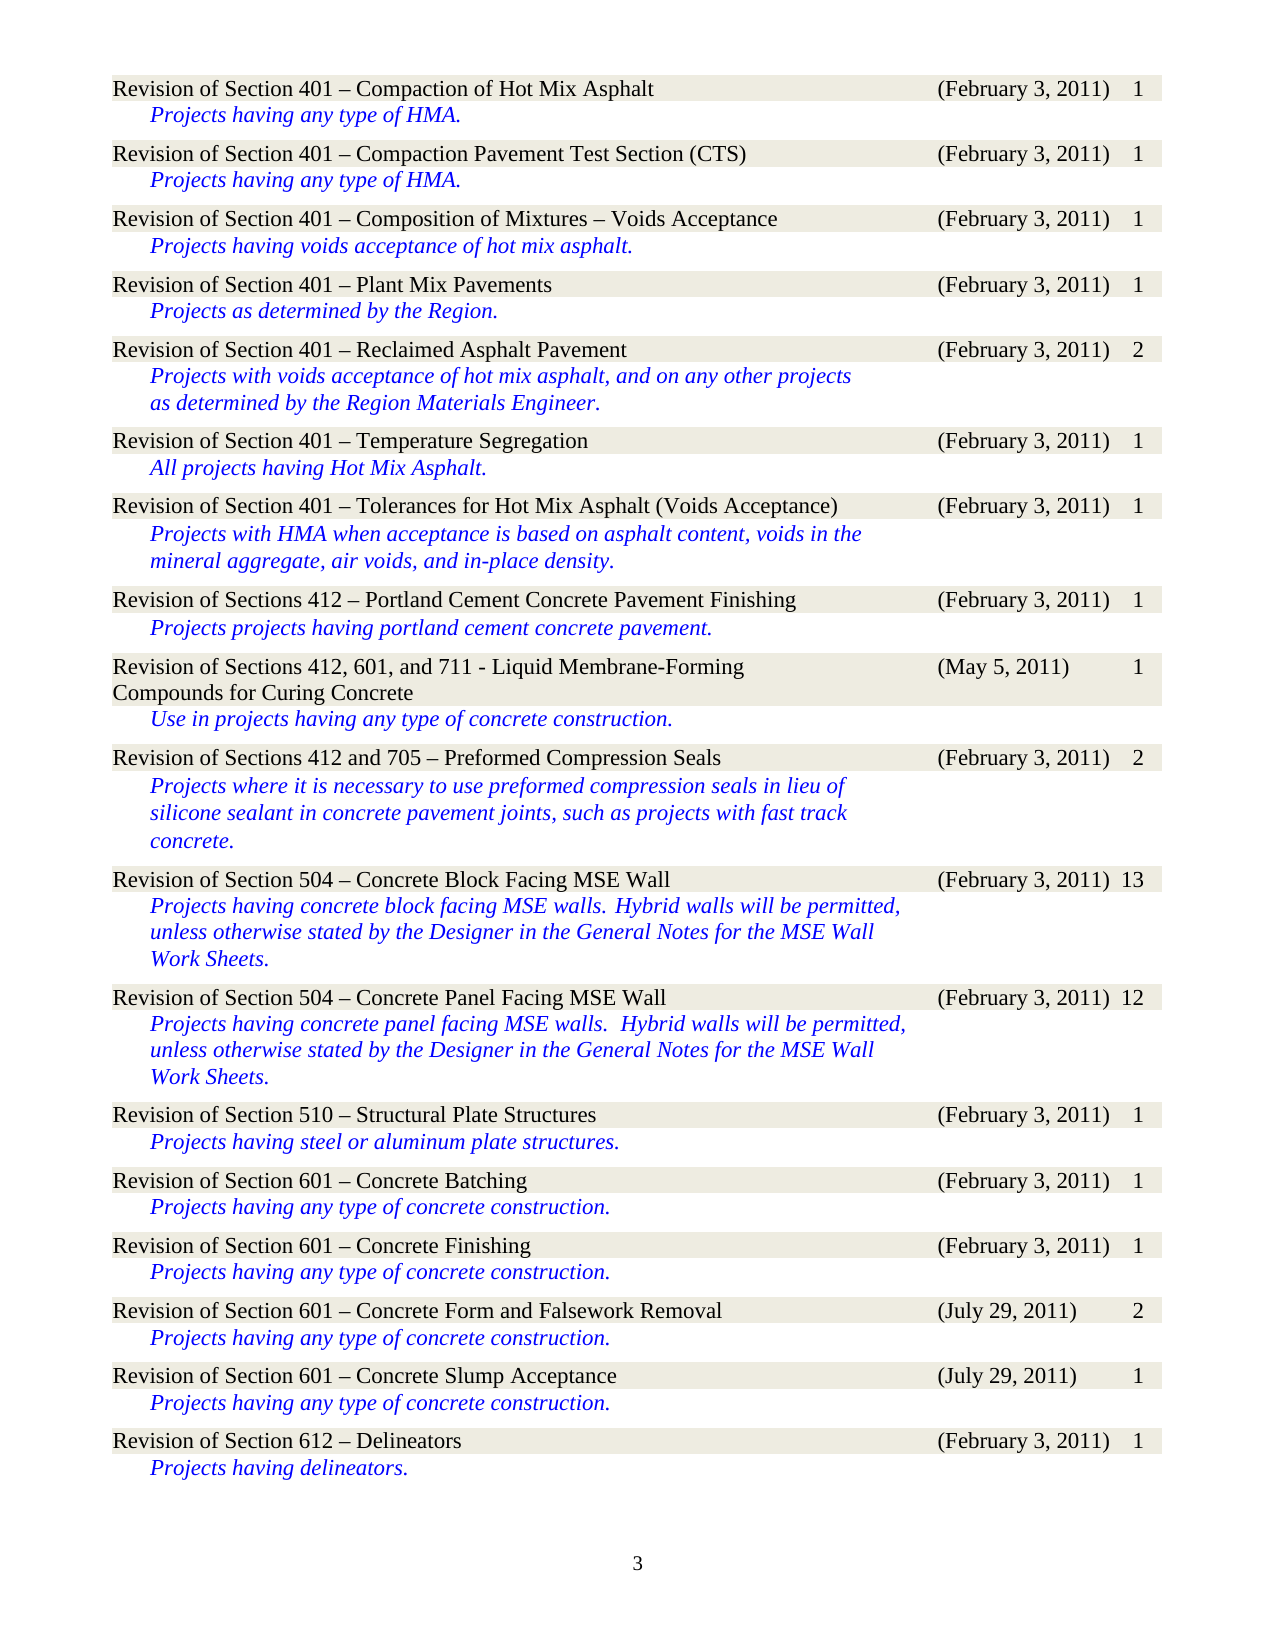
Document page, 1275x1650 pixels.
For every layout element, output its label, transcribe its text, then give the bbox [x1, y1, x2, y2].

text Projects having any type of concrete construction. [150, 1323, 1162, 1350]
text Revision of Section 504 – Concrete Block Facing MSE Wall (February 3, 2011) 13 [112, 866, 1162, 892]
text Work Sheets. [150, 1063, 1162, 1089]
text Revision of Section 510 – Structural Plate Structures (February 3, 2011) 1 [112, 1102, 1162, 1128]
text Projects having delineators. [150, 1454, 1162, 1480]
text Projects with voids acceptance of hot mix asphalt, and on any other projects [150, 362, 1162, 388]
text as determined by the Region Materials Engineer. [150, 388, 1162, 415]
text Revision of Sections 412 and 705 – Preformed Compression Seals (February 3, 2011) 2 [112, 744, 1162, 771]
text Revision of Section 401 – Compaction Pavement Test Section (CTS) (February 3, 2011) 1 [112, 140, 1162, 167]
text All projects having Hot Mix Asphalt. [150, 454, 1162, 480]
text Projects having any type of concrete construction. [150, 1193, 1162, 1219]
text Use in projects having any type of concrete construction. [112, 706, 1162, 732]
text Projects having any type of HMA. [150, 101, 1162, 128]
text Projects having any type of HMA. [150, 167, 1162, 193]
text Revision of Section 401 – Composition of Mixtures – Voids Acceptance (February 3, 2011) 1 [112, 205, 1162, 232]
text Work Sheets. [150, 945, 1162, 971]
text Revision of Section 504 – Concrete Panel Facing MSE Wall (February 3, 2011) 12 [112, 984, 1162, 1010]
text Revision of Section 612 – Delineators (February 3, 2011) 1 [112, 1428, 1162, 1454]
text Revision of Section 601 – Concrete Slump Acceptance (July 29, 2011) 1 [112, 1362, 1162, 1389]
text Revision of Section 601 – Concrete Form and Falsework Removal (July 29, 2011) 2 [112, 1297, 1162, 1323]
text Revision of Section 601 – Concrete Batching (February 3, 2011) 1 [112, 1167, 1162, 1193]
text Projects having concrete panel facing MSE walls. Hybrid walls will be permitted, [150, 1010, 1162, 1036]
text Revision of Section 401 – Reclaimed Asphalt Pavement (February 3, 2011) 2 [112, 336, 1162, 362]
text Revision of Section 401 – Plant Mix Pavements (February 3, 2011) 1 [112, 271, 1162, 297]
text unless otherwise stated by the Designer in the General Notes for the MSE Wall [150, 918, 1162, 945]
text Projects having steel or aluminum plate structures. [150, 1128, 1162, 1154]
text Projects where it is necessary to use preformed compression seals in lieu of silicone sealant in concrete pavement joints, such as projects with fast track concrete. [150, 771, 918, 853]
text Revision of Section 401 – Compaction of Hot Mix Asphalt (February 3, 2011) 1 [112, 75, 1162, 101]
text Projects having any type of concrete construction. [150, 1389, 1162, 1415]
text Revision of Section 401 – Temperature Segregation (February 3, 2011) 1 [112, 427, 1162, 454]
text Projects with HMA when acceptance is based on asphalt content, voids in the mineral aggregate, air voids, and in-place density. [150, 519, 918, 574]
text Revision of Sections 412, 601, and 711 - Liquid Membrane-Forming (May 5, 2011) 1 Compounds for Curing Concrete [112, 653, 1162, 706]
text Projects having any type of concrete construction. [150, 1258, 1162, 1285]
text unless otherwise stated by the Designer in the General Notes for the MSE Wall [150, 1036, 1162, 1063]
text Revision of Section 601 – Concrete Finishing (February 3, 2011) 1 [112, 1232, 1162, 1258]
text Projects having voids acceptance of hot mix asphalt. [150, 232, 1162, 258]
text Projects projects having portland cement concrete pavement. [150, 613, 918, 640]
text Revision of Section 401 – Tolerances for Hot Mix Asphalt (Voids Acceptance) (February 3, 2011) 1 [112, 493, 1162, 519]
text Projects having concrete block facing MSE walls. Hybrid walls will be permitted, [150, 892, 1162, 918]
text Projects as determined by the Region. [150, 297, 1162, 323]
text Revision of Sections 412 – Portland Cement Concrete Pavement Finishing (February 3, 2011) 1 [112, 586, 1162, 613]
